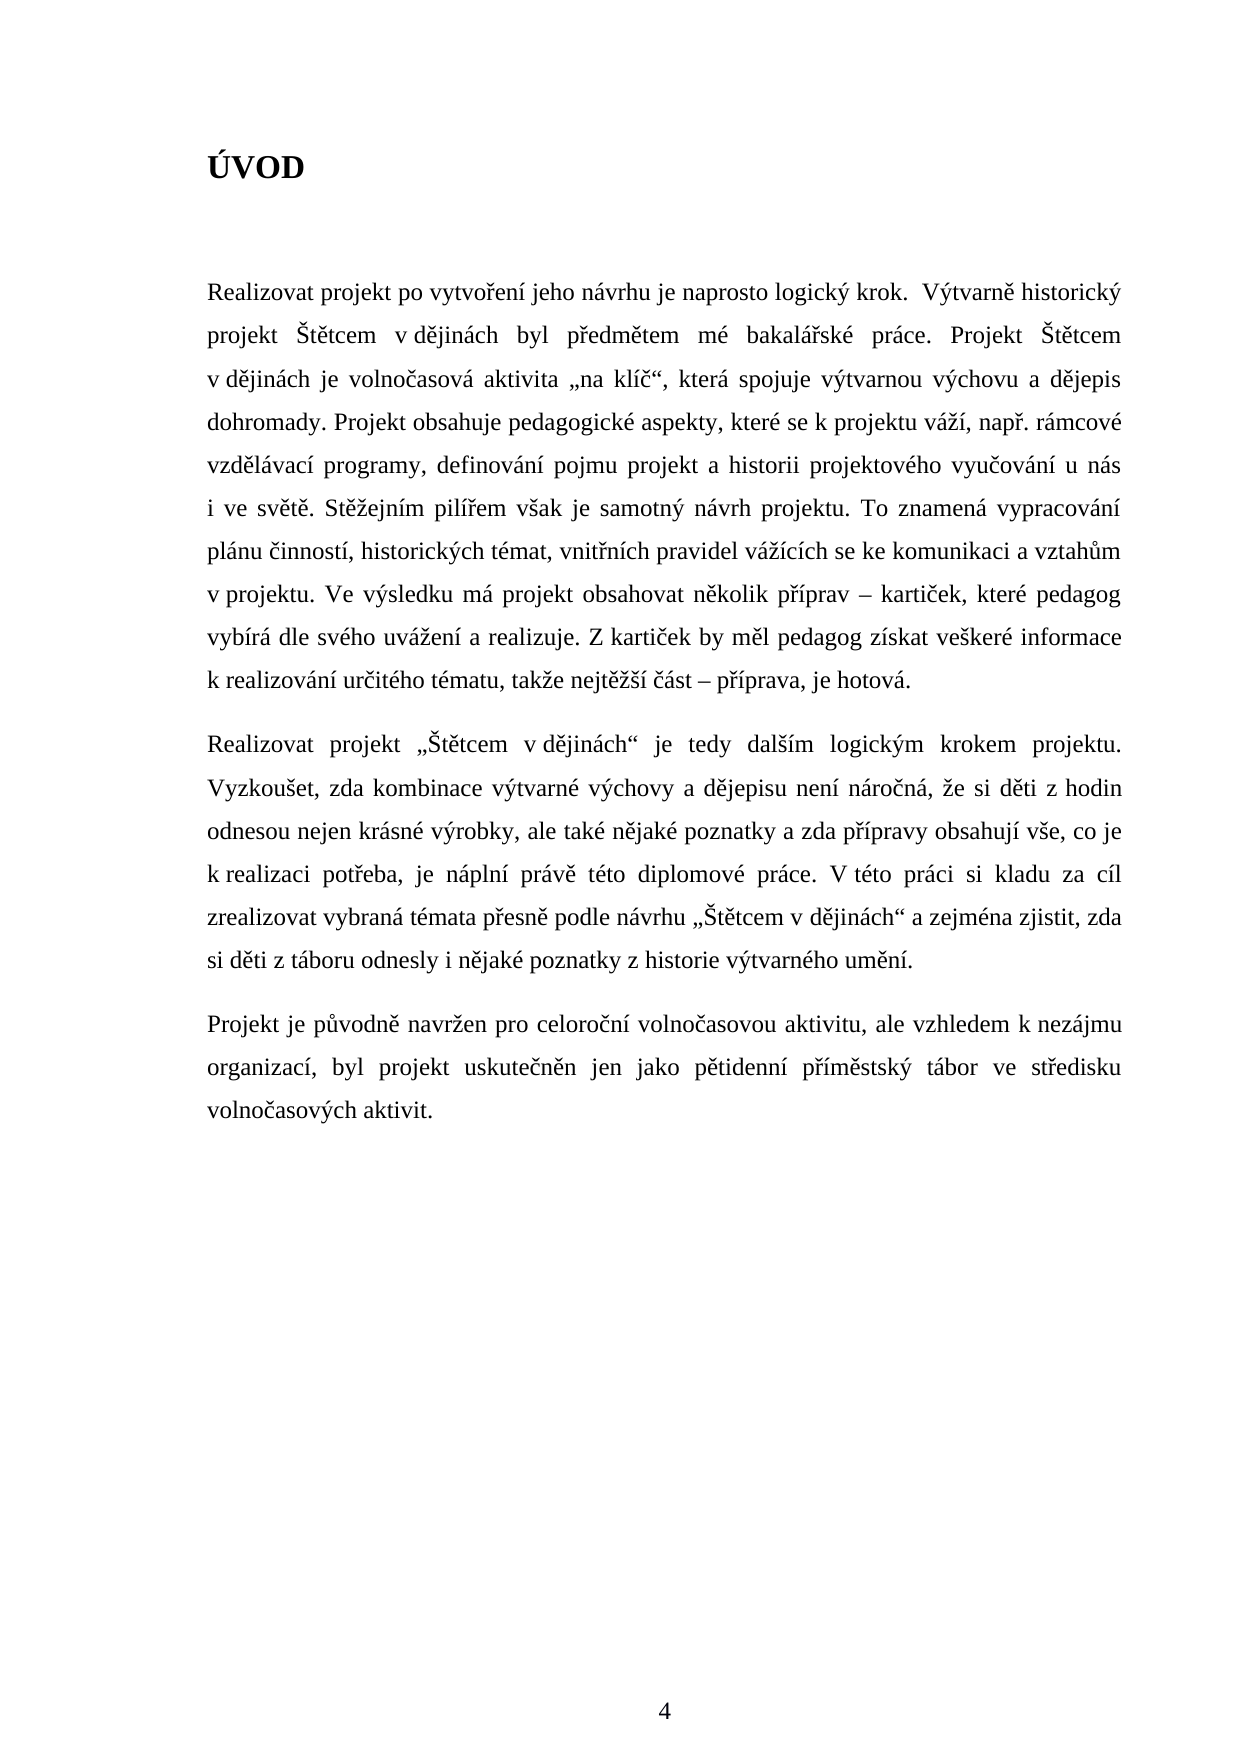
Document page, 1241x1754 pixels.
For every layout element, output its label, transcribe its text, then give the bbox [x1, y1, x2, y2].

text Realizovat projekt „Štětcem v dějinách“ je tedy dalším logickým krokem projektu. Vyzkoušet, zda kombinace výtvarné výchovy a dějepisu není náročná, že si děti z hodin odnesou nejen krásné výrobky, ale také nějaké poznatky a zda přípravy obsahují vše, co je k realizaci potřeba, je náplní právě této diplomové práce. V této práci si kladu za cíl zrealizovat vybraná témata přesně podle návrhu „Štětcem v dějinách“ a zejména zjistit, zda si děti z táboru odnesly i nějaké poznatky z historie výtvarného umění. [207, 729, 1122, 974]
text Projekt je původně navržen pro celoroční volnočasovou aktivitu, ale vzhledem k nezájmu organizací, byl projekt uskutečněn jen jako pětidenní příměstský tábor ve středisku volnočasových aktivit. [207, 1009, 1122, 1124]
text ÚVOD [207, 148, 1122, 186]
text Realizovat projekt po vytvoření jeho návrhu je naprosto logický krok. Výtvarně historický projekt Štětcem v dějinách byl předmětem mé bakalářské práce. Projekt Štětcem v dějinách je volnočasová aktivita „na klíč“, která spojuje výtvarnou výchovu a dějepis dohromady. Projekt obsahuje pedagogické aspekty, které se k projektu váží, např. rámcové vzdělávací programy, definování pojmu projekt a historii projektového vyučování u nás i ve světě. Stěžejním pilířem však je samotný návrh projektu. To znamená vypracování plánu činností, historických témat, vnitřních pravidel vážících se ke komunikaci a vztahům v projektu. Ve výsledku má projekt obsahovat několik příprav – kartiček, které pedagog vybírá dle svého uvážení a realizuje. Z kartiček by měl pedagog získat veškeré informace k realizování určitého tématu, takže nejtěžší část – příprava, je hotová. [207, 277, 1122, 694]
